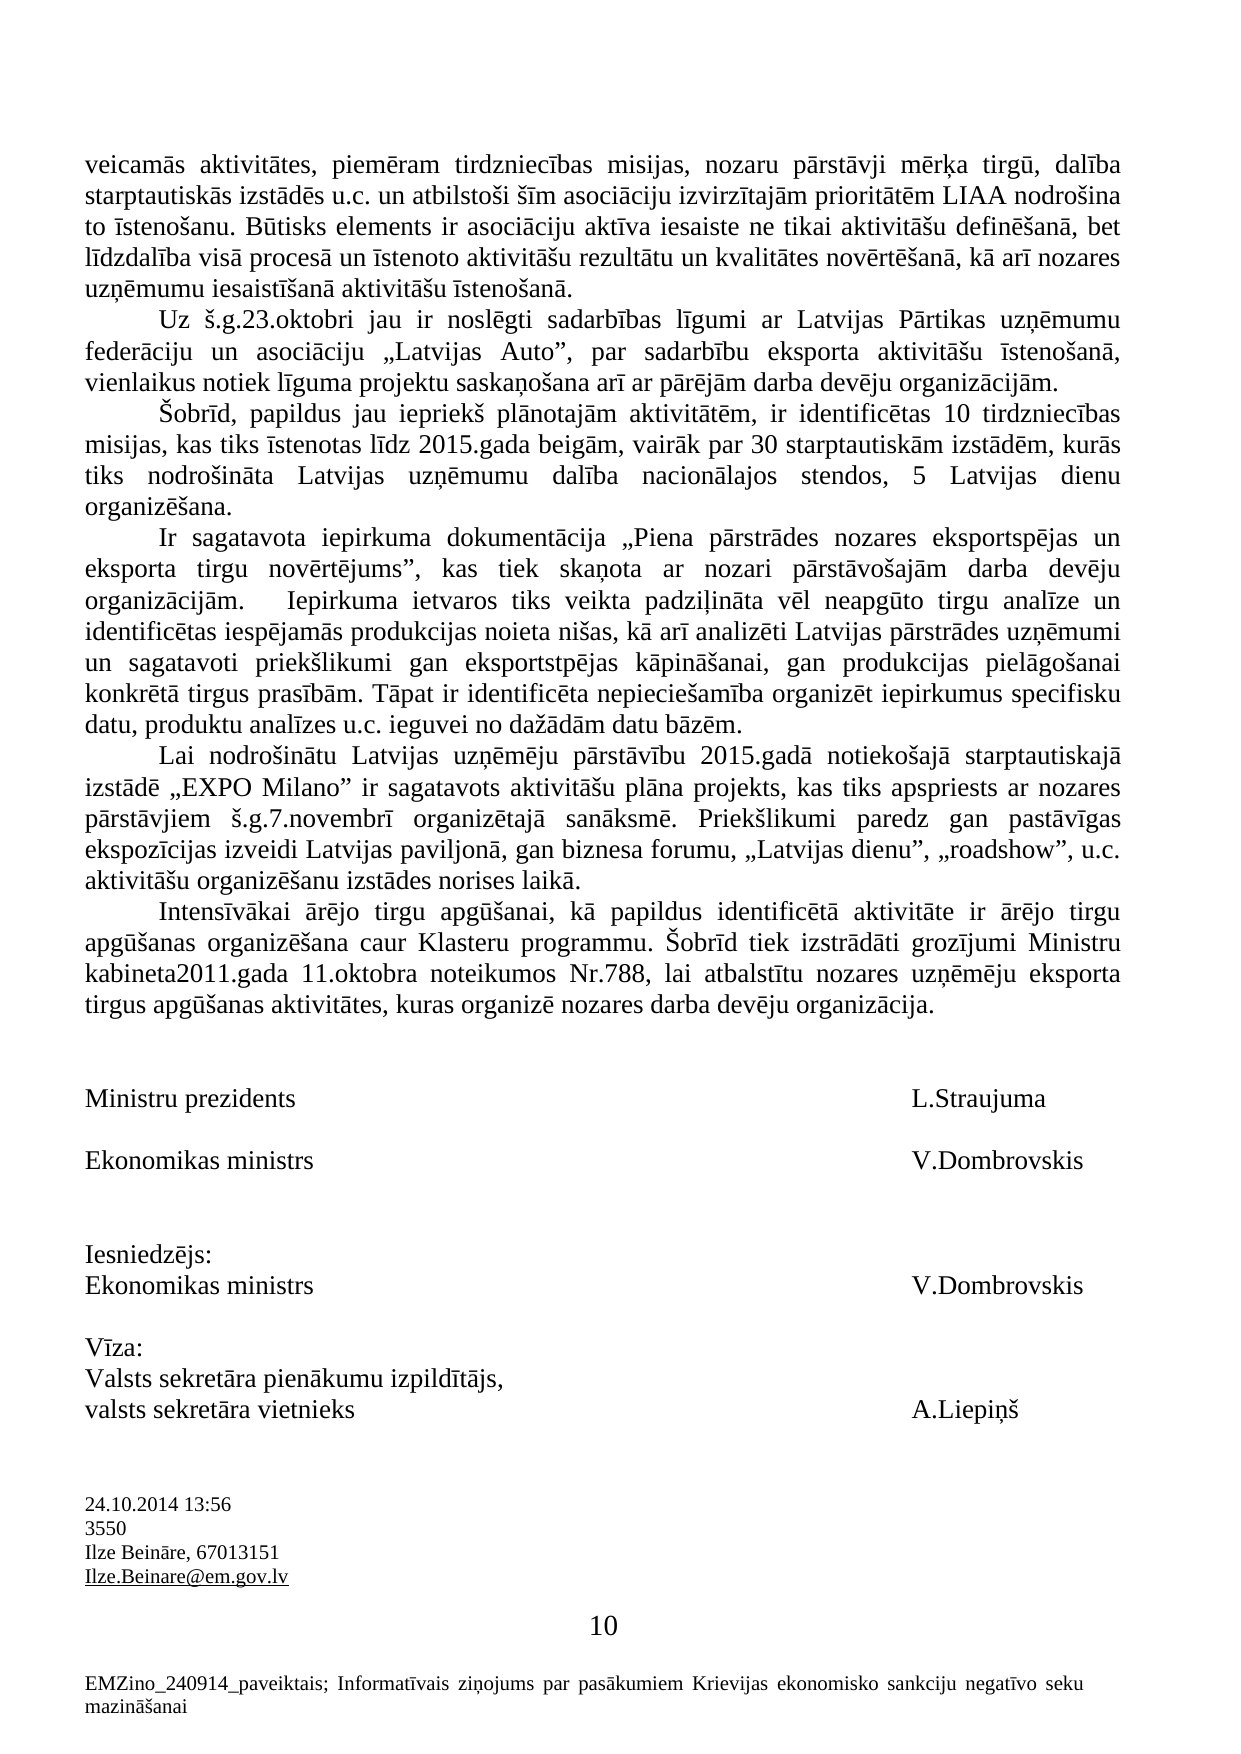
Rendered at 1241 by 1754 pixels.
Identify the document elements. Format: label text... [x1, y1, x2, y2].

text Ekonomikas ministrs V.Dombrovskis [84, 1269, 1122, 1300]
subtitle 3550 Ilze Beināre, 67013151 [84, 1516, 620, 1564]
subtitle Ilze.Beinare@em.gov.lv [84, 1564, 620, 1588]
text Valsts sekretāra pienākumu izpildītājs, [84, 1362, 1122, 1393]
text Ministru prezidents L.Straujuma [84, 1082, 1122, 1113]
text Lai nodrošinātu Latvijas uzņēmēju pārstāvību 2015.gadā notiekošajā starptautiskajā izstādē „EXPO Milano” ir sagatavots aktivitāšu plāna projekts, kas tiks apspriests ar nozares pārstāvjiem š.g.7.novembrī organizētajā sanāksmē. Priekšlikumi paredz gan pastāvīgas ekspozīcijas izveidi Latvijas paviljonā, gan biznesa forumu, „Latvijas dienu”, „roadshow”, u.c. aktivitāšu organizēšanu izstādes norises laikā. [84, 739, 1122, 895]
subtitle 24.10.2014 13:56 [84, 1492, 620, 1516]
text Intensīvākai ārējo tirgu apgūšanai, kā papildus identificētā aktivitāte ir ārējo tirgu apgūšanas organizēšana caur Klasteru programmu. Šobrīd tiek izstrādāti grozījumi Ministru kabineta2011.gada 11.oktobra noteikumos Nr.788, lai atbalstītu nozares uzņēmēju eksporta tirgus apgūšanas aktivitātes, kuras organizē nozares darba devēju organizācija. [84, 895, 1122, 1020]
text Ir sagatavota iepirkuma dokumentācija „Piena pārstrādes nozares eksportspējas un eksporta tirgu novērtējums”, kas tiek skaņota ar nozari pārstāvošajām darba devēju organizācijām. Iepirkuma ietvaros tiks veikta padziļināta vēl neapgūto tirgu analīze un identificētas iespējamās produkcijas noieta nišas, kā arī analizēti Latvijas pārstrādes uzņēmumi un sagatavoti priekšlikumi gan eksportstpējas kāpināšanai, gan produkcijas pielāgošanai konkrētā tirgus prasībām. Tāpat ir identificēta nepieciešamība organizēt iepirkumus specifisku datu, produktu analīzes u.c. ieguvei no dažādām datu bāzēm. [84, 521, 1122, 739]
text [84, 148, 1122, 303]
text valsts sekretāra vietnieks A.Liepiņš [84, 1393, 1122, 1425]
text Vīza: [84, 1331, 1122, 1362]
text Uz š.g.23.oktobri jau ir noslēgti sadarbības līgumi ar Latvijas Pārtikas uzņēmumu federāciju un asociāciju „Latvijas Auto”, par sadarbību eksporta aktivitāšu īstenošanā, vienlaikus notiek līguma projektu saskaņošana arī ar pārējām darba devēju organizācijām. [84, 303, 1122, 397]
text Šobrīd, papildus jau iepriekš plānotajām aktivitātēm, ir identificētas 10 tirdzniecības misijas, kas tiks īstenotas līdz 2015.gada beigām, vairāk par 30 starptautiskām izstādēm, kurās tiks nodrošināta Latvijas uzņēmumu dalība nacionālajos stendos, 5 Latvijas dienu organizēšana. [84, 397, 1122, 521]
text Ekonomikas ministrs V.Dombrovskis [84, 1144, 1122, 1176]
text Iesniedzējs: [84, 1238, 1122, 1269]
